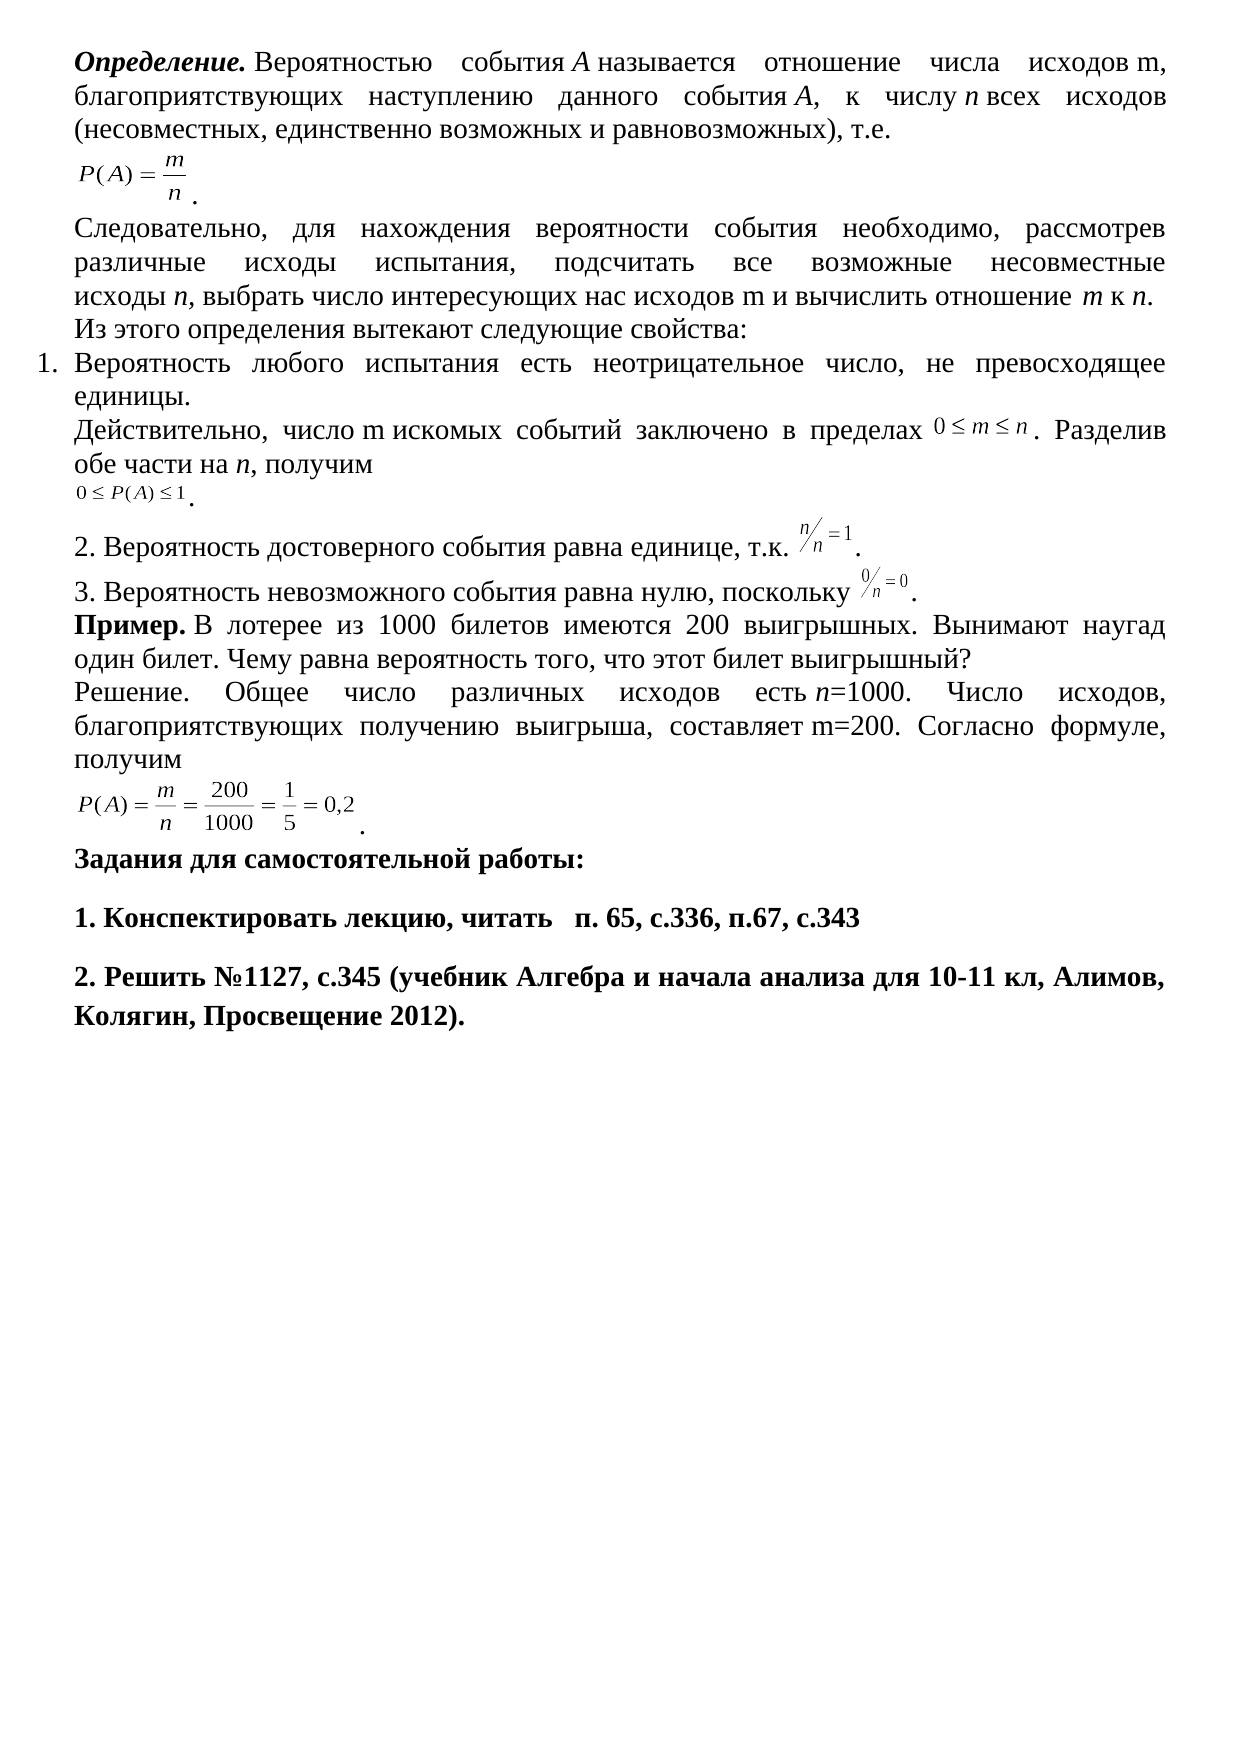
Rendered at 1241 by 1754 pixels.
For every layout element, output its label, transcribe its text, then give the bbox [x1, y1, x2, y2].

picture [797, 512, 855, 557]
text . [74, 479, 1167, 513]
text Действительно, число m искомых событий заключено в пределах . Разделив обе части на n, получим [74, 412, 1167, 479]
text . [74, 145, 1167, 211]
text Задания для самостоятельной работы: [74, 841, 1167, 874]
picture [858, 562, 911, 602]
text 2. Вероятность достоверного события равна единице, т.к. . [74, 513, 1167, 562]
list Вероятность любого испытания есть неотрицательное число, не превосходящее единицы. [36, 345, 1167, 412]
picture [73, 775, 359, 835]
text . [74, 775, 1167, 841]
text Пример. В лотерее из 1000 билетов имеются 200 выигрышных. Вынимают наугад один билет. Чему равна вероятность того, что этот билет выигрышный? [74, 607, 1167, 674]
text Решение. Общее число различных исходов есть n=1000. Число исходов, благоприятствующих получению выигрыша, составляет m=200. Согласно формуле, получим [74, 674, 1167, 775]
picture [73, 145, 192, 205]
picture [930, 411, 1033, 440]
picture [73, 482, 188, 507]
text Следовательно, для нахождения вероятности события необходимо, рассмотрев различные исходы испытания, подсчитать все возможные несовместные исходы n, выбрать число интересующих нас исходов m и вычислить отношение m к n. [74, 211, 1167, 311]
text Из этого определения вытекают следующие свойства: [74, 311, 1167, 345]
text Определение. Вероятностью события А называется отношение числа исходов m, благоприятствующих наступлению данного события А, к числу n всех исходов (несовместных, единственно возможных и равновозможных), т.е. [74, 44, 1167, 145]
text 2. Решить №1127, с.345 (учебник Алгебра и начала анализа для 10-11 кл, Алимов, Колягин, Просвещение 2012). [74, 959, 1167, 1032]
text 3. Вероятность невозможного события равна нулю, поскольку . [74, 562, 1167, 607]
text 1. Конспектировать лекцию, читать п. 65, с.336, п.67, с.343 [74, 900, 1167, 934]
